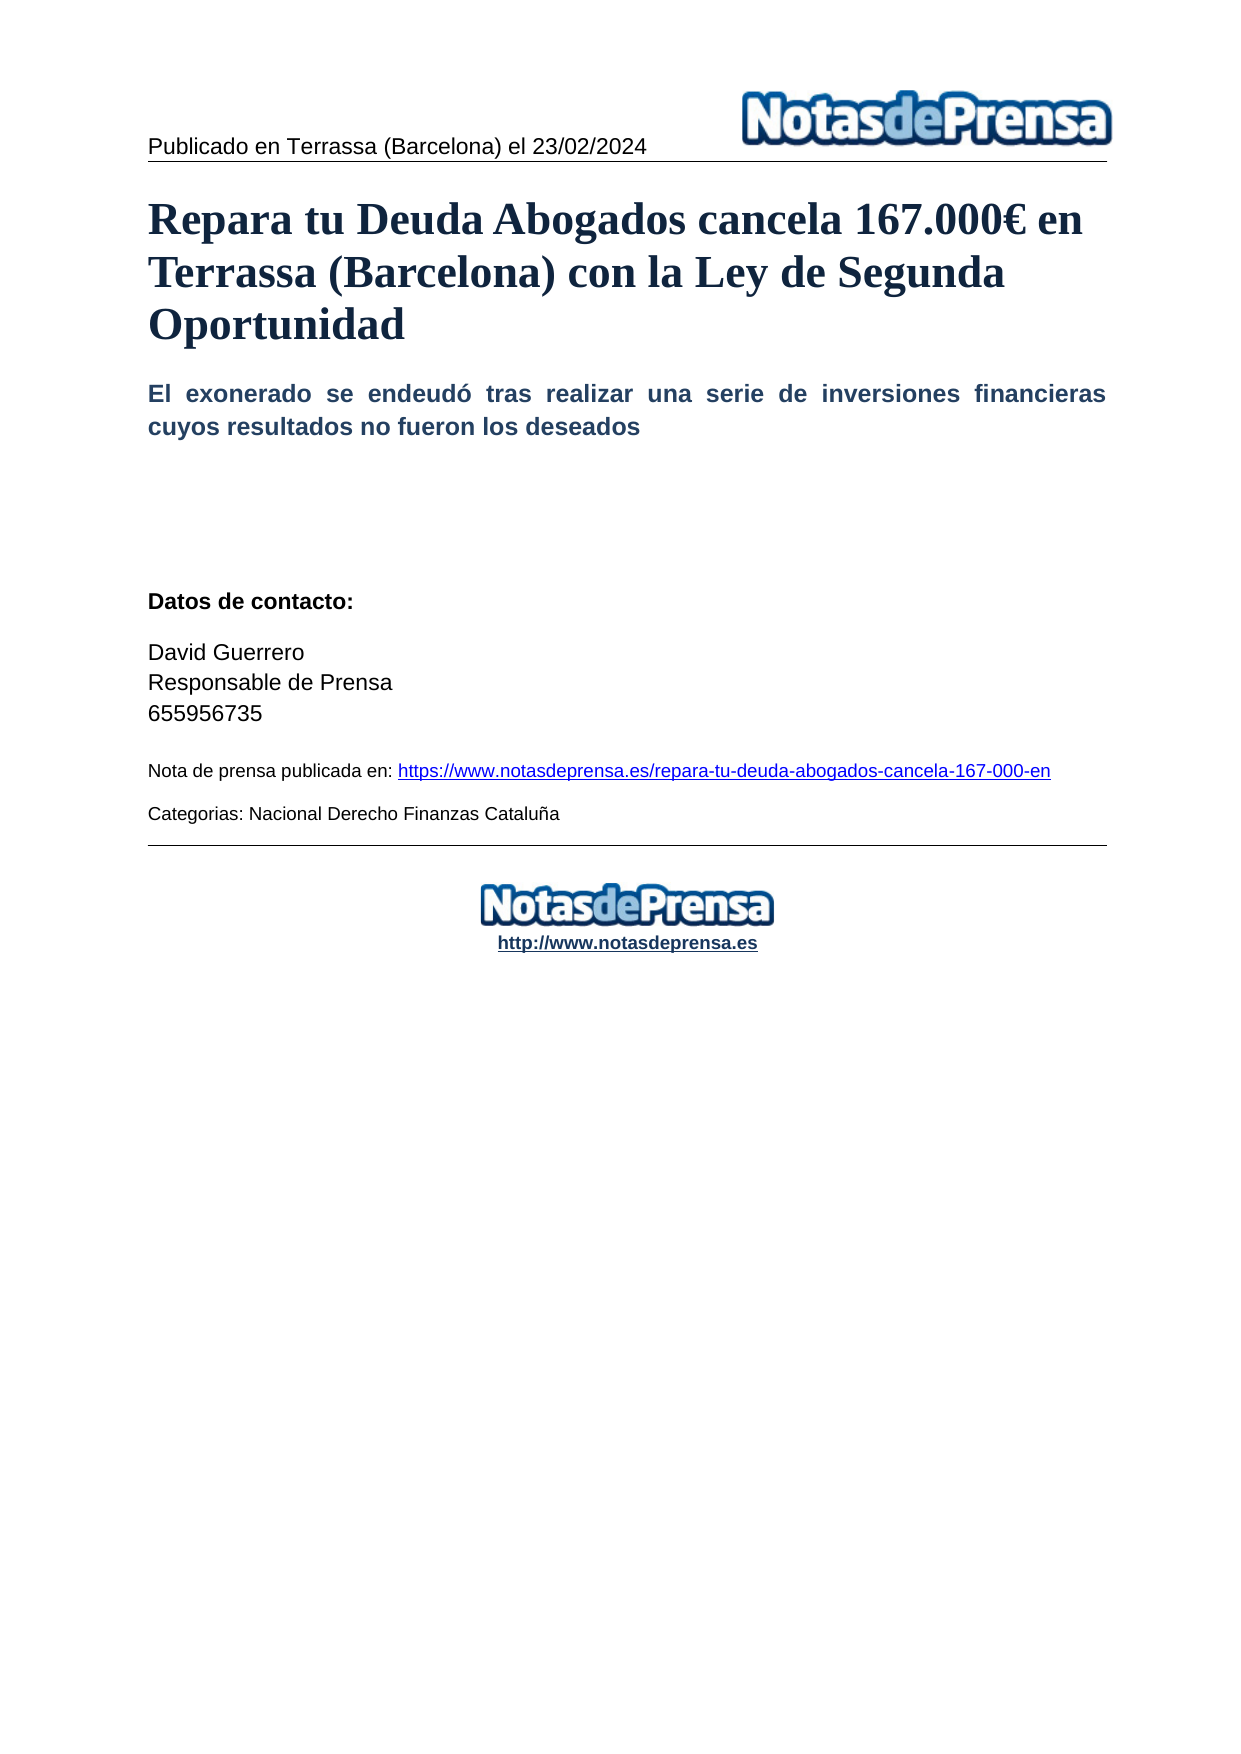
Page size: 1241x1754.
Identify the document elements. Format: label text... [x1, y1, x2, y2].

picture [480, 882, 775, 928]
text Nota de prensa publicada en: https://www.notasdeprensa.es/repara-tu-deuda-abogados-cancela-167-000-en [148, 760, 1107, 782]
text http://www.notasdeprensa.es [148, 932, 1107, 953]
subtitle El exonerado se endeudó tras realizar una serie de inversiones financieras cuyos resultados no fueron los deseados [148, 379, 1107, 441]
picture [742, 90, 1113, 148]
subtitle Repara tu Deuda Abogados cancela 167.000€ en Terrassa (Barcelona) con la Ley de Segunda Oportunidad [148, 192, 1107, 350]
text David Guerrero [148, 639, 1063, 666]
text 655956735 [148, 699, 1063, 726]
text Categorias: Nacional Derecho Finanzas Cataluña [148, 802, 1107, 824]
text Datos de contacto: [148, 588, 1107, 614]
text Publicado en Terrassa (Barcelona) el 23/02/2024 [148, 133, 1107, 161]
text Responsable de Prensa [148, 669, 1063, 696]
